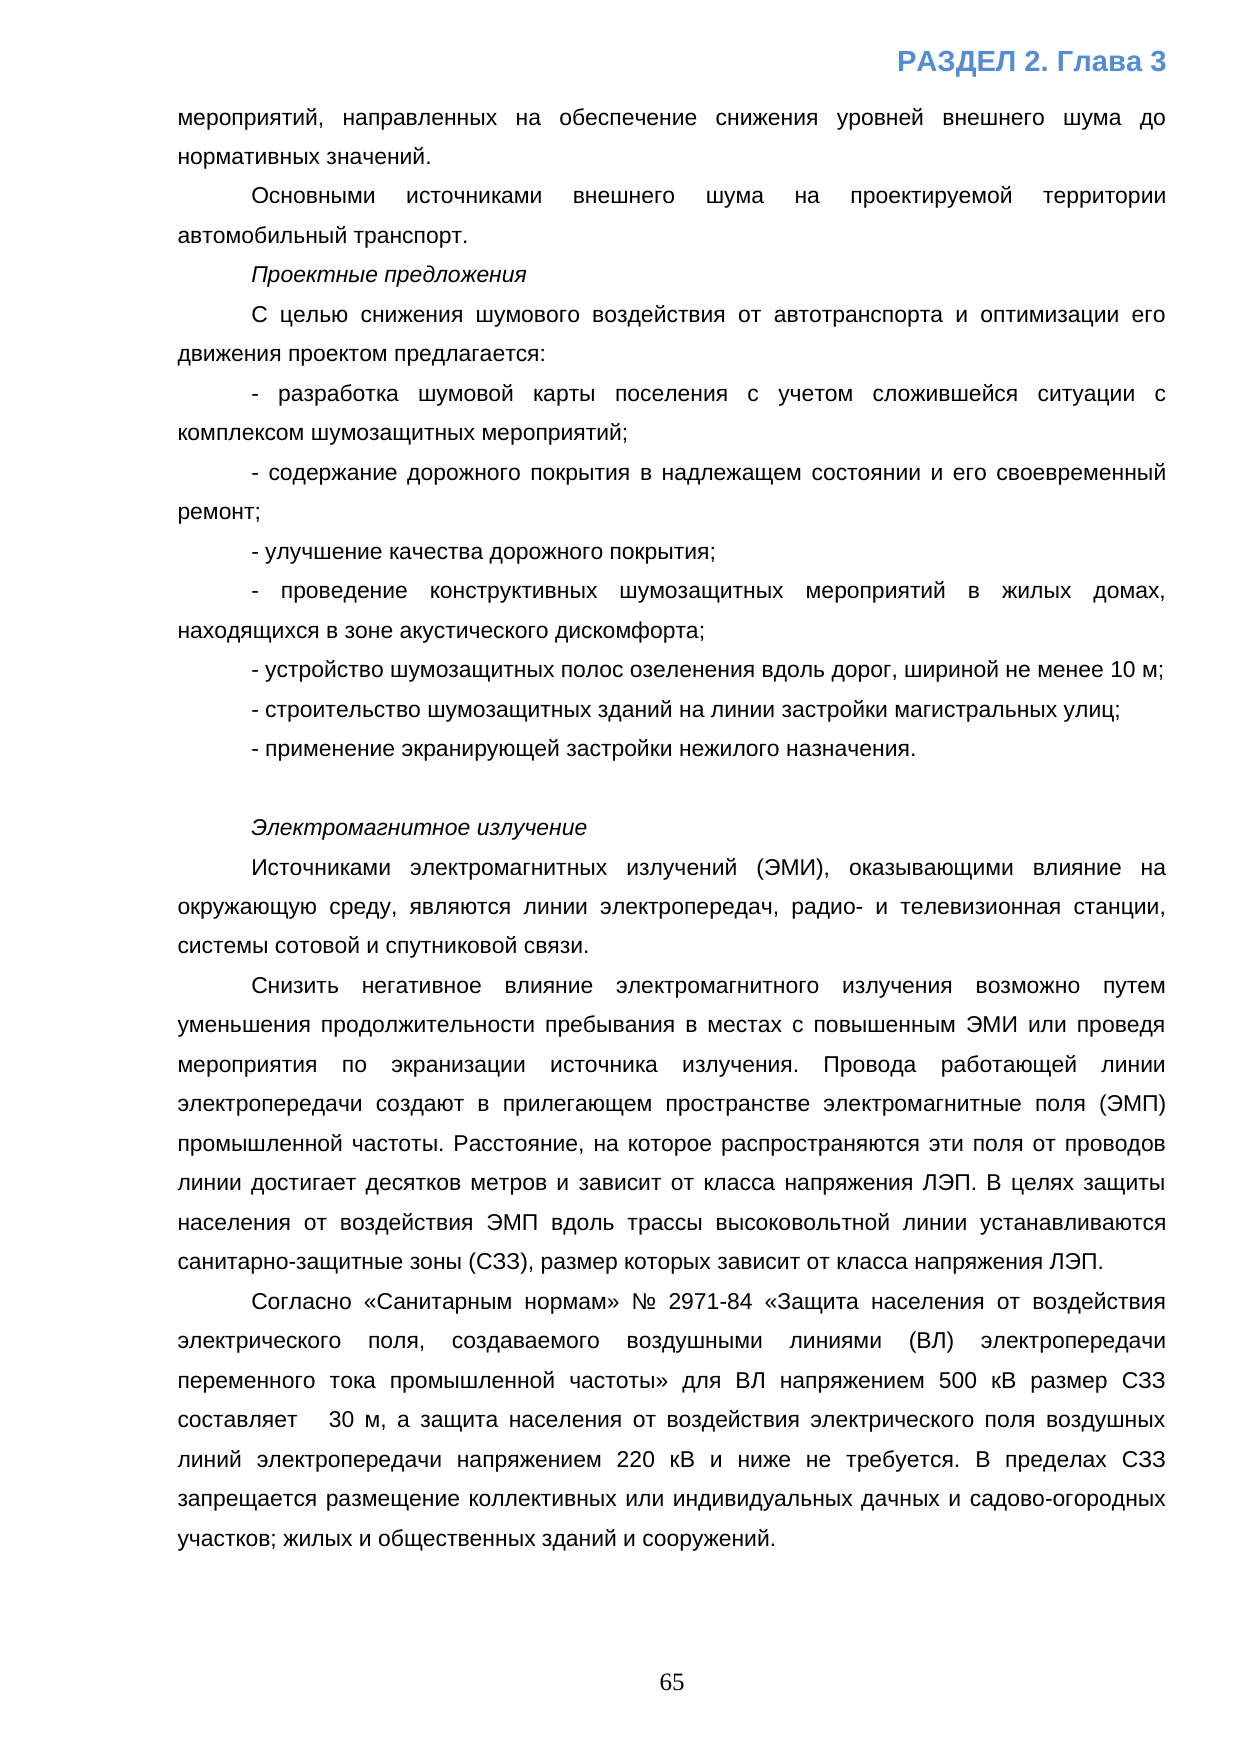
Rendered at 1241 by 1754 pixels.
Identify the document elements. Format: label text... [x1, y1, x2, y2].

text Проектные предложения [177, 261, 1167, 288]
text - проведение конструктивных шумозащитных мероприятий в жилых домах, находящихся в зоне акустического дискомфорта; [177, 577, 1167, 643]
text - строительство шумозащитных зданий на линии застройки магистральных улиц; [177, 696, 1167, 722]
text - улучшение качества дорожного покрытия; [177, 538, 1167, 564]
text - устройство шумозащитных полос озеленения вдоль дорог, шириной не менее 10 м; [177, 656, 1167, 682]
text - содержание дорожного покрытия в надлежащем состоянии и его своевременный ремонт; [177, 459, 1167, 524]
text Электромагнитное излучение [177, 814, 1167, 840]
text Согласно «Санитарным нормам» № 2971-84 «Защита населения от воздействия электрического поля, создаваемого воздушными линиями (ВЛ) электропередачи переменного тока промышленной частоты» для ВЛ напряжением 500 кВ размер СЗЗ составляет 30 м, а защита населения от воздействия электрического поля воздушных линий электропередачи напряжением 220 кВ и ниже не требуется. В пределах СЗЗ запрещается размещение коллективных или индивидуальных дачных и садово-огородных участков; жилых и общественных зданий и сооружений. [177, 1288, 1167, 1551]
text Основными источниками внешнего шума на проектируемой территории автомобильный транспорт. [177, 182, 1167, 248]
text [177, 103, 1167, 169]
text Источниками электромагнитных излучений (ЭМИ), оказывающими влияние на окружающую среду, являются линии электропередач, радио- и телевизионная станции, системы сотовой и спутниковой связи. [177, 853, 1167, 959]
text С целью снижения шумового воздействия от автотранспорта и оптимизации его движения проектом предлагается: [177, 301, 1167, 367]
text - применение экранирующей застройки нежилого назначения. [177, 735, 1167, 761]
text Снизить негативное влияние электромагнитного излучения возможно путем уменьшения продолжительности пребывания в местах с повышенным ЭМИ или проведя мероприятия по экранизации источника излучения. Провода работающей линии электропередачи создают в прилегающем пространстве электромагнитные поля (ЭМП) промышленной частоты. Расстояние, на которое распространяются эти поля от проводов линии достигает десятков метров и зависит от класса напряжения ЛЭП. В целях защиты населения от воздействия ЭМП вдоль трассы высоковольтной линии устанавливаются санитарно-защитные зоны (СЗЗ), размер которых зависит от класса напряжения ЛЭП. [177, 972, 1167, 1275]
text - разработка шумовой карты поселения с учетом сложившейся ситуации с комплексом шумозащитных мероприятий; [177, 380, 1167, 446]
